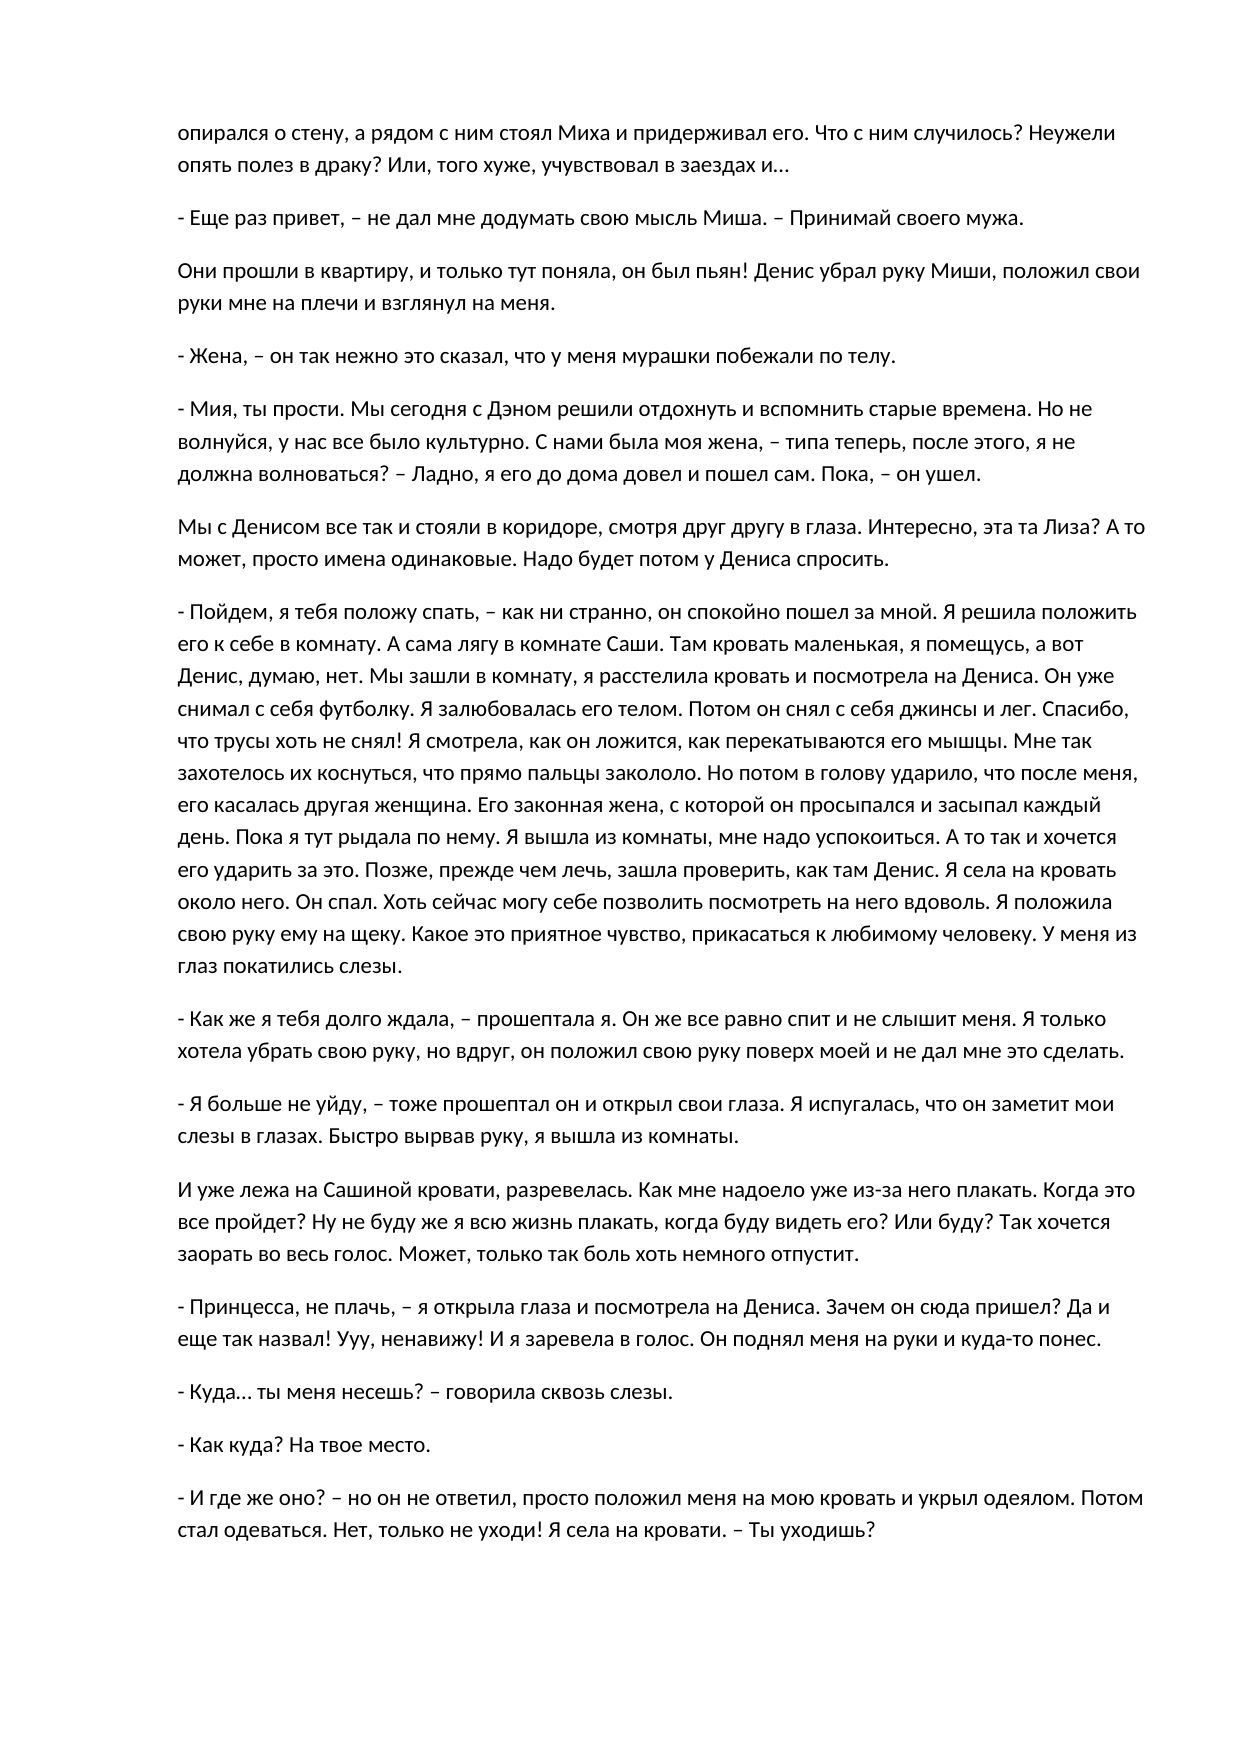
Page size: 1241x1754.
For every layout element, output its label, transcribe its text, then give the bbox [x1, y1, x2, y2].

text - Я больше не уйду, – тоже прошептал он и открыл свои глаза. Я испугалась, что он заметит мои слезы в глазах. Быстро вырвав руку, я вышла из комнаты. [177, 1089, 1152, 1150]
text - Как куда? На твое место. [177, 1430, 1152, 1458]
text - Пойдем, я тебя положу спать, – как ни странно, он спокойно пошел за мной. Я решила положить его к себе в комнату. А сама лягу в комнате Саши. Там кровать маленькая, я помещусь, а вот Денис, думаю, нет. Мы зашли в комнату, я расстелила кровать и посмотрела на Дениса. Он уже снимал с себя футболку. Я залюбовалась его телом. Потом он снял с себя джинсы и лег. Спасибо, что трусы хоть не снял! Я смотрела, как он ложится, как перекатываются его мышцы. Мне так захотелось их коснуться, что прямо пальцы закололо. Но потом в голову ударило, что после меня, его касалась другая женщина. Его законная жена, с которой он просыпался и засыпал каждый день. Пока я тут рыдала по нему. Я вышла из комнаты, мне надо успокоиться. А то так и хочется его ударить за это. Позже, прежде чем лечь, зашла проверить, как там Денис. Я села на кровать около него. Он спал. Хоть сейчас могу себе позволить посмотреть на него вдоволь. Я положила свою руку ему на щеку. Какое это приятное чувство, прикасаться к любимому человеку. У меня из глаз покатились слезы. [177, 597, 1152, 979]
text - Еще раз привет, – не дал мне додумать свою мысль Миша. – Принимай своего мужа. [177, 203, 1152, 231]
text - Жена, – он так нежно это сказал, что у меня мурашки побежали по телу. [177, 342, 1152, 369]
text Они прошли в квартиру, и только тут поняла, он был пьян! Денис убрал руку Миши, положил свои руки мне на плечи и взглянул на меня. [177, 256, 1152, 317]
text Мы с Денисом все так и стояли в коридоре, смотря друг другу в глаза. Интересно, эта та Лиза? А то может, просто имена одинаковые. Надо будет потом у Дениса спросить. [177, 512, 1152, 572]
text - Как же я тебя долго ждала, – прошептала я. Он же все равно спит и не слышит меня. Я только хотела убрать свою руку, но вдруг, он положил свою руку поверх моей и не дал мне это сделать. [177, 1004, 1152, 1064]
text - Куда… ты меня несешь? – говорила сквозь слезы. [177, 1377, 1152, 1405]
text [177, 118, 1152, 178]
text - Принцесса, не плачь, – я открыла глаза и посмотрела на Дениса. Зачем он сюда пришел? Да и еще так назвал! Ууу, ненавижу! И я заревела в голос. Он поднял меня на руки и куда-то понес. [177, 1292, 1152, 1352]
text - Мия, ты прости. Мы сегодня с Дэном решили отдохнуть и вспомнить старые времена. Но не волнуйся, у нас все было культурно. С нами была моя жена, – типа теперь, после этого, я не должна волноваться? – Ладно, я его до дома довел и пошел сам. Пока, – он ушел. [177, 394, 1152, 487]
text - И где же оно? – но он не ответил, просто положил меня на мою кровать и укрыл одеялом. Потом стал одеваться. Нет, только не уходи! Я села на кровати. – Ты уходишь? [177, 1483, 1152, 1543]
text И уже лежа на Сашиной кровати, разревелась. Как мне надоело уже из-за него плакать. Когда это все пройдет? Ну не буду же я всю жизнь плакать, когда буду видеть его? Или буду? Так хочется заорать во весь голос. Может, только так боль хоть немного отпустит. [177, 1175, 1152, 1267]
